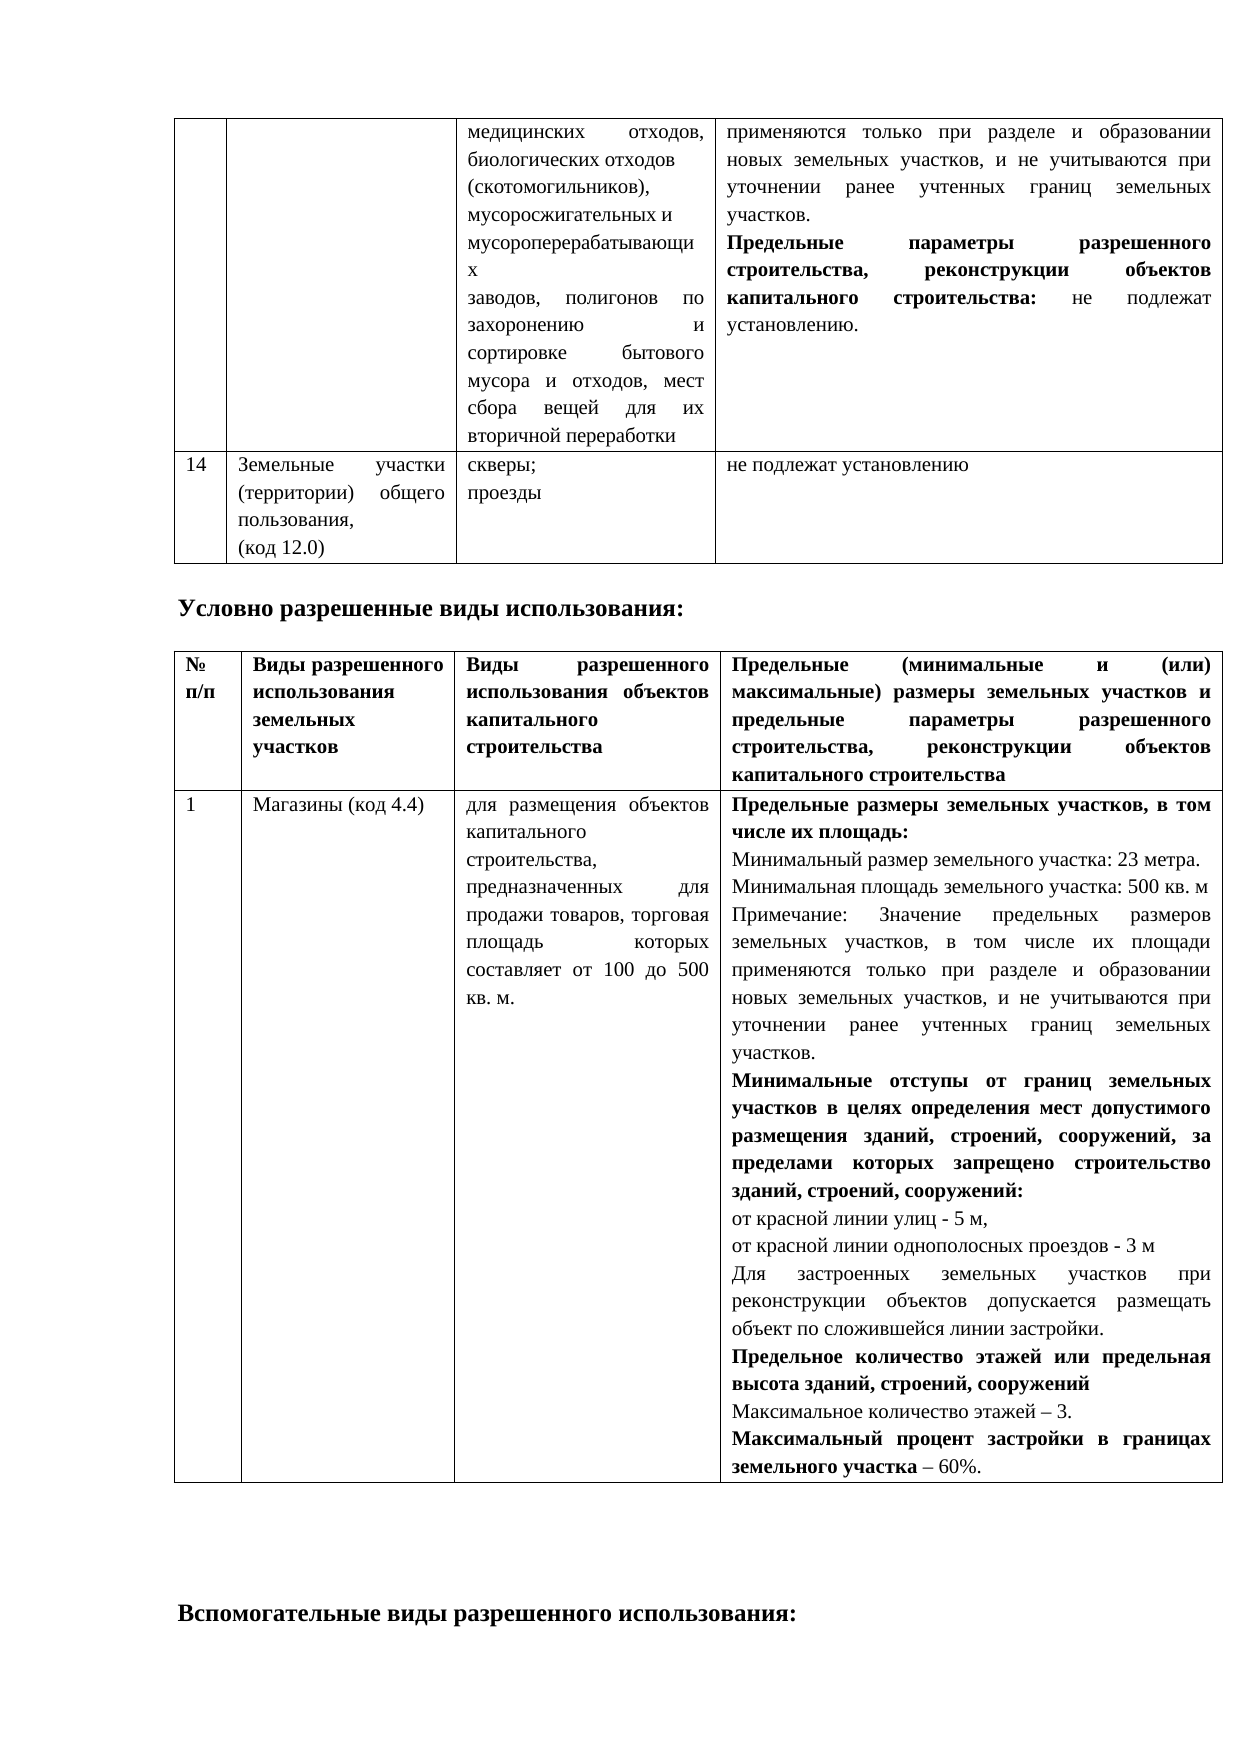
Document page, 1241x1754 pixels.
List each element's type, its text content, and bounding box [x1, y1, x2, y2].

table_cell 14 [175, 452, 226, 563]
text Вспомогательные виды разрешенного использования: [177, 1598, 1152, 1627]
table_header № п/п [175, 652, 241, 790]
table_cell не подлежат установлению [716, 452, 1222, 563]
table_header Предельные (минимальные и (или) максимальные) размеры земельных участков и предельные параметры разрешенного строительства, реконструкции объектов капитального строительства [721, 652, 1222, 790]
table_cell скверы; проезды [457, 452, 715, 563]
table_cell 13 [175, 119, 226, 451]
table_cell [457, 119, 715, 451]
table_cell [716, 119, 1222, 451]
table_header Виды разрешенного использования объектов капитального строительства [455, 652, 720, 790]
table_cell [227, 119, 456, 451]
table_cell Предельные размеры земельных участков, в том числе их площадь: Минимальный размер земельного участка: 23 метра. Минимальная площадь земельного участка: 500 кв. м Примечание: Значение предельных размеров земельных участков, в том числе их площади применяются только при разделе и образовании новых земельных участков, и не учитываются при уточнении ранее учтенных границ земельных участков. Минимальные отступы от границ земельных участков в целях определения мест допустимого размещения зданий, строений, сооружений, за пределами которых запрещено строительство зданий, строений, сооружений: от красной линии улиц - 5 м, от красной линии однополосных проездов - 3 м Для застроенных земельных участков при реконструкции объектов допускается размещать объект по сложившейся линии застройки. Предельное количество этажей или предельная высота зданий, строений, сооружений Максимальное количество этажей – 3. Максимальный процент застройки в границах земельного участка – 60%. [721, 791, 1222, 1482]
table_cell Магазины (код 4.4) [242, 791, 454, 1482]
table_cell для размещения объектов капитального строительства, предназначенных для продажи товаров, торговая площадь которых составляет от 100 до 500 кв. м. [455, 791, 720, 1482]
table_cell Земельные участки (территории) общего пользования, (код 12.0) [227, 452, 456, 563]
table_header Виды разрешенного использования земельных участков [242, 652, 454, 790]
table_cell 1 [175, 791, 241, 1482]
text Условно разрешенные виды использования: [177, 593, 1152, 622]
